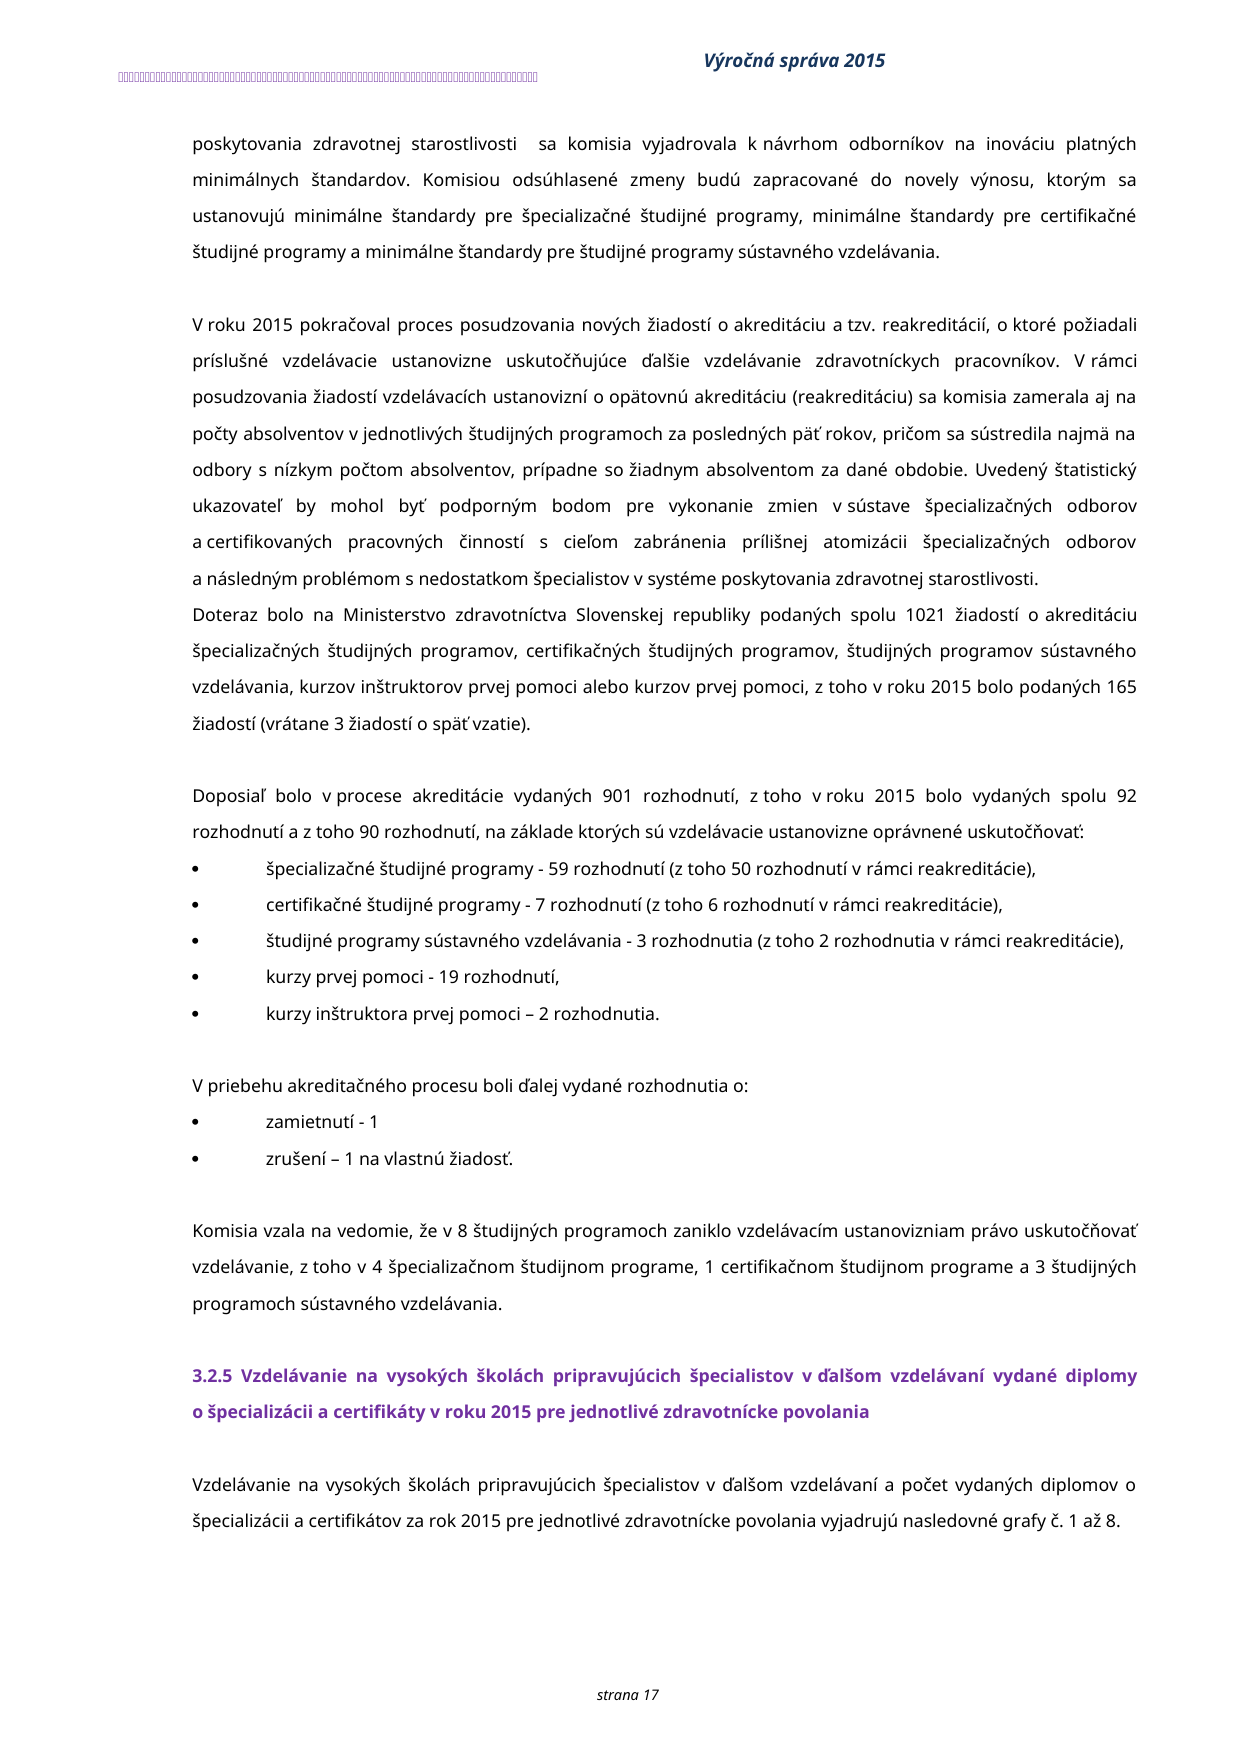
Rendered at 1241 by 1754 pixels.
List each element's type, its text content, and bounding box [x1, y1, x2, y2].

text 3.2.5 Vzdelávanie na vysokých školách pripravujúcich špecialistov v ďalšom vzdelávaní vydané diplomy o špecializácii a certifikáty v roku 2015 pre jednotlivé zdravotnícke povolania [192, 1364, 1137, 1424]
list zamietnutí - 1 [192, 1110, 1137, 1134]
text Komisia vzala na vedomie, že v 8 študijných programoch zaniklo vzdelávacím ustanovizniam právo uskutočňovať vzdelávanie, z toho v 4 špecializačnom študijnom programe, 1 certifikačnom študijnom programe a 3 študijných programoch sústavného vzdelávania. [192, 1219, 1137, 1315]
list zrušení – 1 na vlastnú žiadosť. [192, 1146, 1137, 1170]
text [192, 131, 1137, 264]
text Doteraz bolo na Ministerstvo zdravotníctva Slovenskej republiky podaných spolu 1021 žiadostí o akreditáciu špecializačných študijných programov, certifikačných študijných programov, študijných programov sústavného vzdelávania, kurzov inštruktorov prvej pomoci alebo kurzov prvej pomoci, z toho v roku 2015 bolo podaných 165 žiadostí (vrátane 3 žiadostí o späť vzatie). [192, 602, 1137, 735]
text Doposiaľ bolo v procese akreditácie vydaných 901 rozhodnutí, z toho v roku 2015 bolo vydaných spolu 92 rozhodnutí a z toho 90 rozhodnutí, na základe ktorých sú vzdelávacie ustanovizne oprávnené uskutočňovať: [192, 784, 1137, 844]
list špecializačné študijné programy - 59 rozhodnutí (z toho 50 rozhodnutí v rámci reakreditácie), [192, 856, 1137, 880]
list kurzy inštruktora prvej pomoci – 2 rozhodnutia. [192, 1001, 1137, 1025]
list kurzy prvej pomoci - 19 rozhodnutí, [192, 965, 1137, 989]
list študijné programy sústavného vzdelávania - 3 rozhodnutia (z toho 2 rozhodnutia v rámci reakreditácie), [192, 929, 1137, 953]
text V roku 2015 pokračoval proces posudzovania nových žiadostí o akreditáciu a tzv. reakreditácií, o ktoré požiadali príslušné vzdelávacie ustanovizne uskutočňujúce ďalšie vzdelávanie zdravotníckych pracovníkov. V rámci posudzovania žiadostí vzdelávacích ustanovizní o opätovnú akreditáciu (reakreditáciu) sa komisia zamerala aj na počty absolventov v jednotlivých študijných programoch za posledných päť rokov, pričom sa sústredila najmä na odbory s nízkym počtom absolventov, prípadne so žiadnym absolventom za dané obdobie. Uvedený štatistický ukazovateľ by mohol byť podporným bodom pre vykonanie zmien v sústave špecializačných odborov a certifikovaných pracovných činností s cieľom zabránenia prílišnej atomizácii špecializačných odborov a následným problémom s nedostatkom špecialistov v systéme poskytovania zdravotnej starostlivosti. [192, 312, 1137, 590]
text V priebehu akreditačného procesu boli ďalej vydané rozhodnutia o: [192, 1074, 1137, 1098]
text Vzdelávanie na vysokých školách pripravujúcich špecialistov v ďalšom vzdelávaní a počet vydaných diplomov o špecializácii a certifikátov za rok 2015 pre jednotlivé zdravotnícke povolania vyjadrujú nasledovné grafy č. 1 až 8. [192, 1472, 1137, 1533]
list certifikačné študijné programy - 7 rozhodnutí (z toho 6 rozhodnutí v rámci reakreditácie), [192, 892, 1137, 917]
